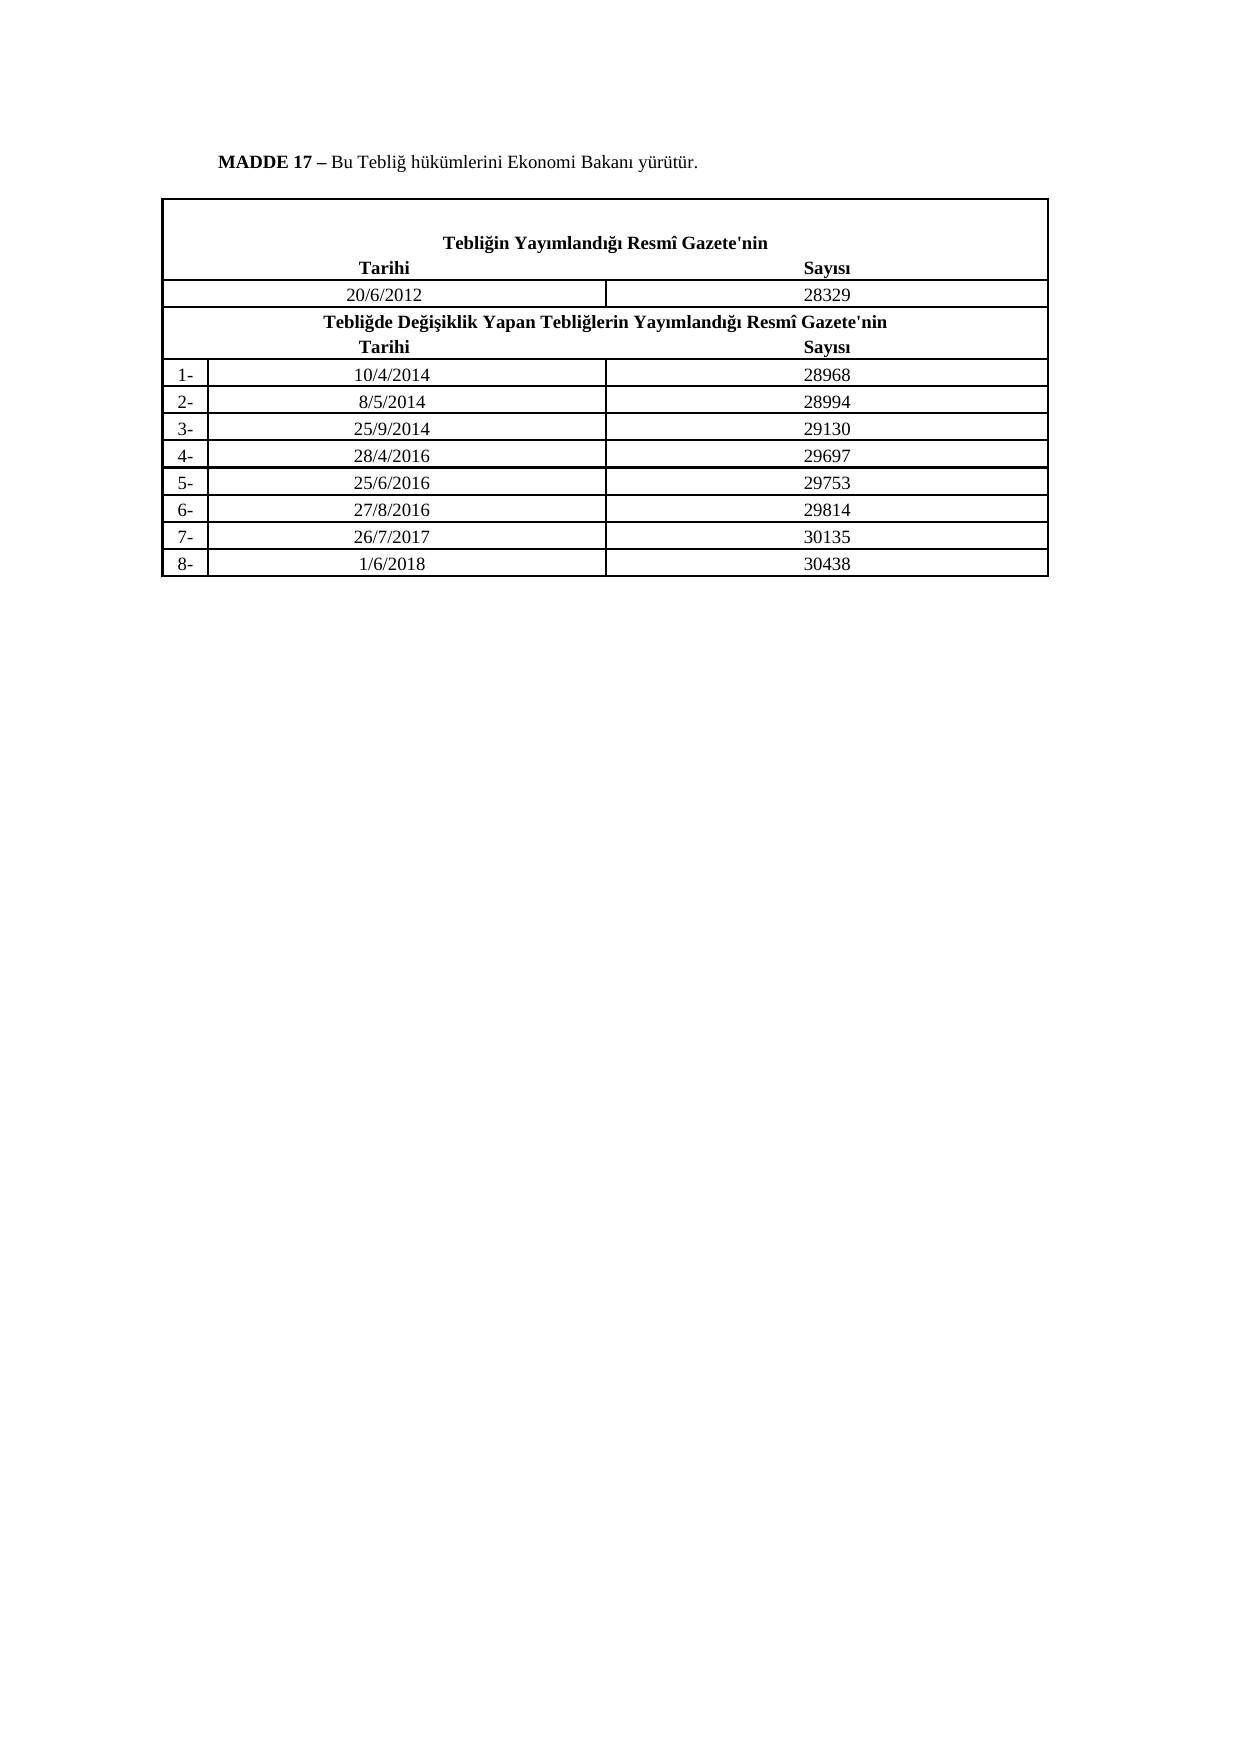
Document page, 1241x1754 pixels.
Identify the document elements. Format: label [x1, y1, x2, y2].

table_cell [148, 148, 1063, 577]
